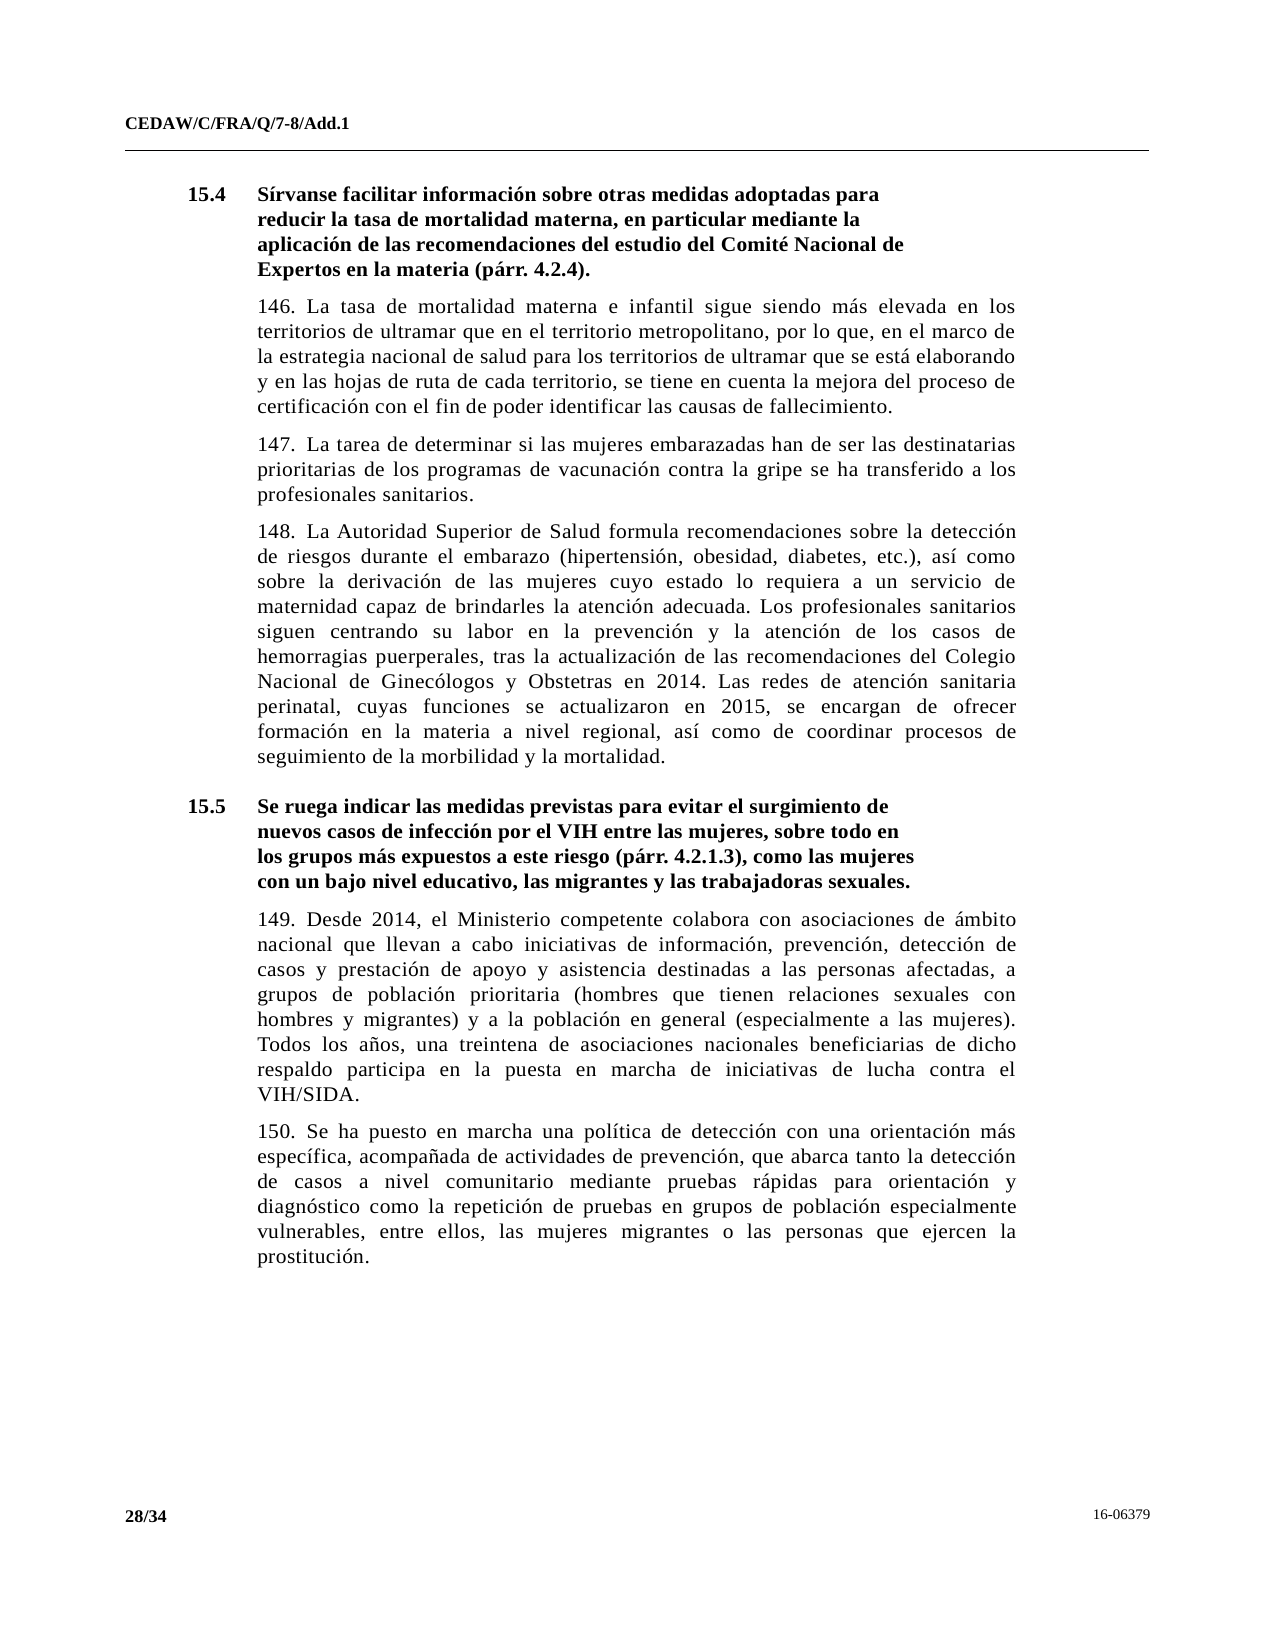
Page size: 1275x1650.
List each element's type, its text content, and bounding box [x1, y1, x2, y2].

text 15.4 Sírvanse facilitar información sobre otras medidas adoptadas para reducir la tasa de mortalidad materna, en particular mediante la aplicación de las recomendaciones del estudio del Comité Nacional de Expertos en la materia (párr. 4.2.4). [125, 181, 926, 281]
text 15.5 Se ruega indicar las medidas previstas para evitar el surgimiento de nuevos casos de infección por el VIH entre las mujeres, sobre todo en los grupos más expuestos a este riesgo (párr. 4.2.1.3), como las mujeres con un bajo nivel educativo, las migrantes y las trabajadoras sexuales. [125, 794, 931, 894]
list La tarea de determinar si las mujeres embarazadas han de ser las destinatarias prioritarias de los programas de vacunación contra la gripe se ha transferido a los profesionales sanitarios. [257, 431, 1018, 506]
list Desde 2014, el Ministerio competente colabora con asociaciones de ámbito nacional que llevan a cabo iniciativas de información, prevención, detección de casos y prestación de apoyo y asistencia destinadas a las personas afectadas, a grupos de población prioritaria (hombres que tienen relaciones sexuales con hombres y migrantes) y a la población en general (especialmente a las mujeres). Todos los años, una treintena de asociaciones nacionales beneficiarias de dicho respaldo participa en la puesta en marcha de iniciativas de lucha contra el VIH/SIDA. [257, 906, 1018, 1106]
list La Autoridad Superior de Salud formula recomendaciones sobre la detección de riesgos durante el embarazo (hipertensión, obesidad, diabetes, etc.), así como sobre la derivación de las mujeres cuyo estado lo requiera a un servicio de maternidad capaz de brindarles la atención adecuada. Los profesionales sanitarios siguen centrando su labor en la prevención y la atención de los casos de hemorragias puerperales, tras la actualización de las recomendaciones del Colegio Nacional de Ginecólogos y Obstetras en 2014. Las redes de atención sanitaria perinatal, cuyas funciones se actualizaron en 2015, se encargan de ofrecer formación en la materia a nivel regional, así como de coordinar procesos de seguimiento de la morbilidad y la mortalidad. [257, 519, 1018, 769]
list La tasa de mortalidad materna e infantil sigue siendo más elevada en los territorios de ultramar que en el territorio metropolitano, por lo que, en el marco de la estrategia nacional de salud para los territorios de ultramar que se está elaborando y en las hojas de ruta de cada territorio, se tiene en cuenta la mejora del proceso de certificación con el fin de poder identificar las causas de fallecimiento. [257, 294, 1018, 419]
list Se ha puesto en marcha una política de detección con una orientación más específica, acompañada de actividades de prevención, que abarca tanto la detección de casos a nivel comunitario mediante pruebas rápidas para orientación y diagnóstico como la repetición de pruebas en grupos de población especialmente vulnerables, entre ellos, las mujeres migrantes o las personas que ejercen la prostitución. [257, 1119, 1018, 1269]
